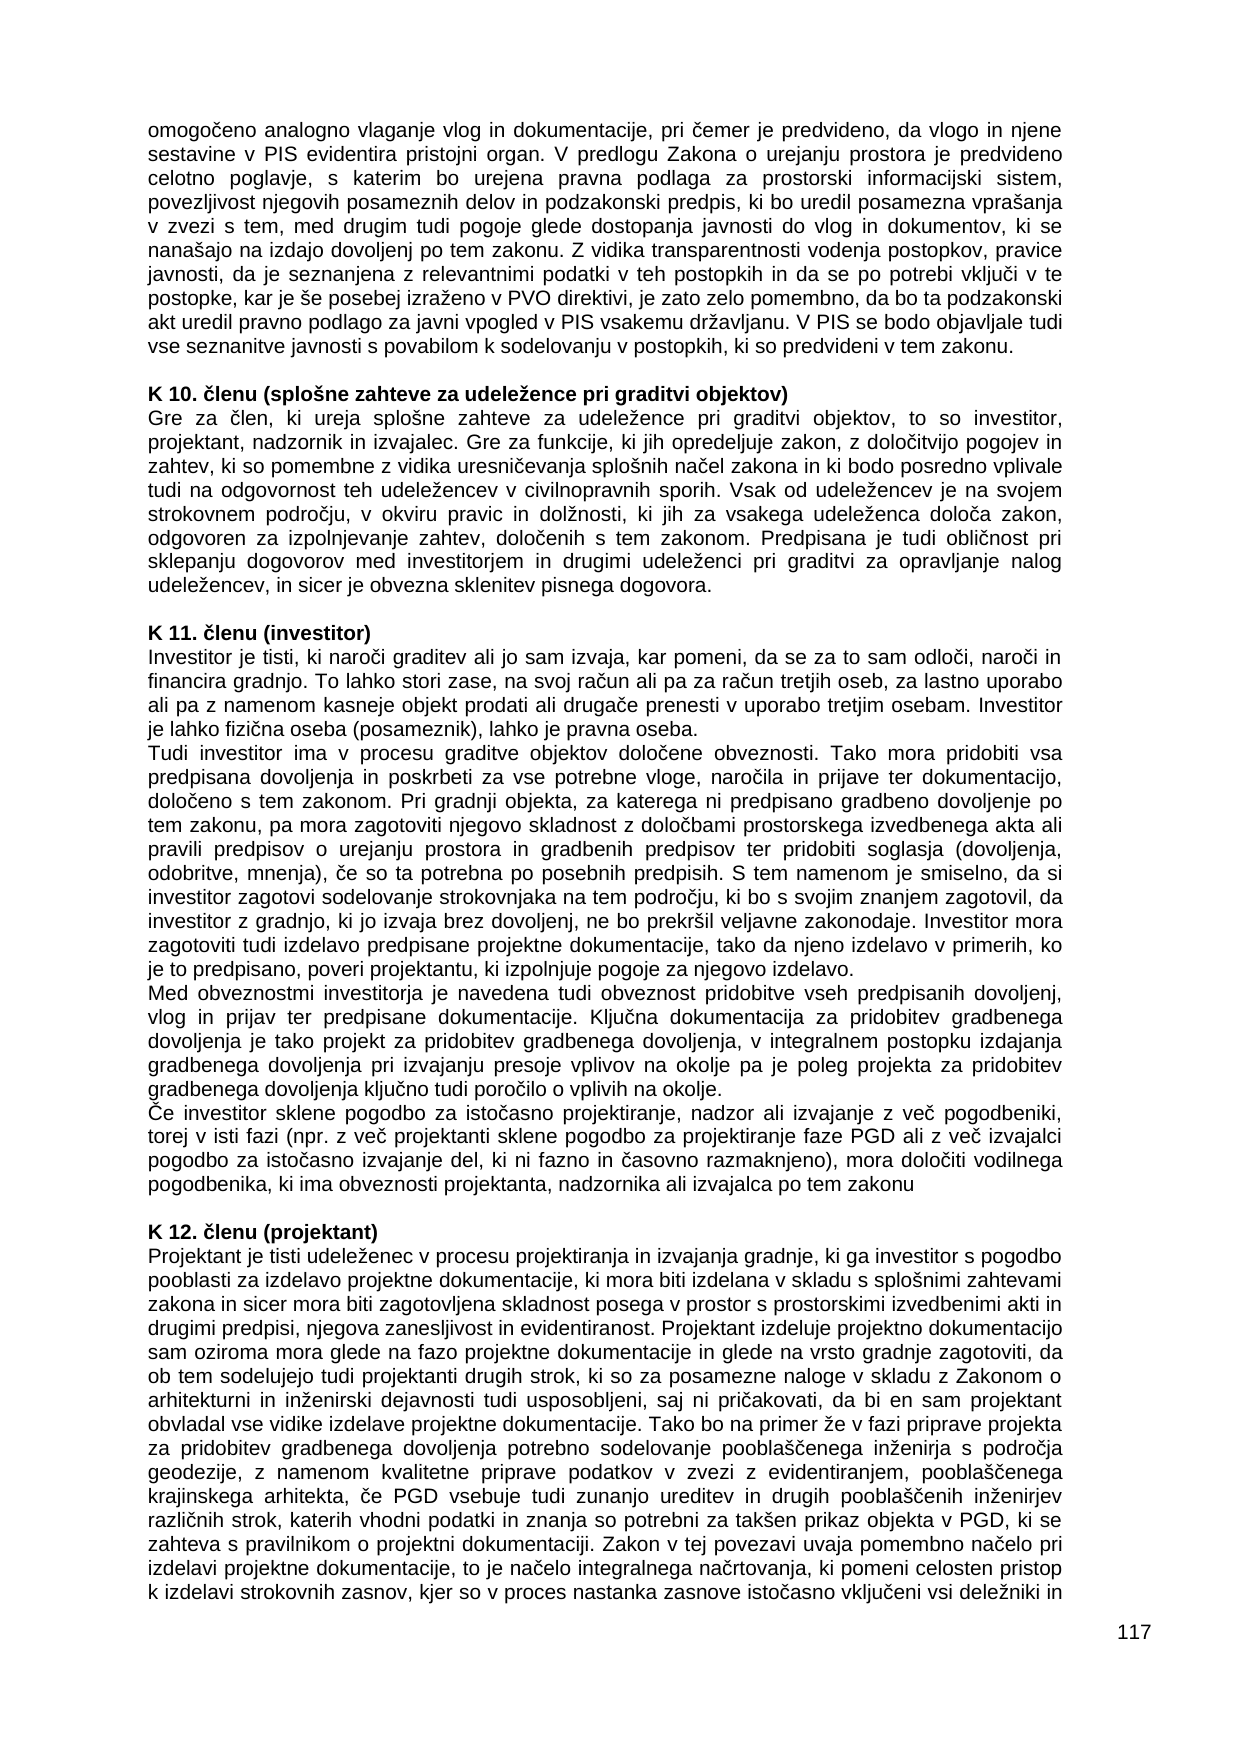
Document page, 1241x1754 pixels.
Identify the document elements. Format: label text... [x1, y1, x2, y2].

text Med obveznostmi investitorja je navedena tudi obveznost pridobitve vseh predpisanih dovoljenj, vlog in prijav ter predpisane dokumentacije. Ključna dokumentacija za pridobitev gradbenega dovoljenja je tako projekt za pridobitev gradbenega dovoljenja, v integralnem postopku izdajanja gradbenega dovoljenja pri izvajanju presoje vplivov na okolje pa je poleg projekta za pridobitev gradbenega dovoljenja ključno tudi poročilo o vplivih na okolje. [148, 981, 1064, 1100]
text Tudi investitor ima v procesu graditve objektov določene obveznosti. Tako mora pridobiti vsa predpisana dovoljenja in poskrbeti za vse potrebne vloge, naročila in prijave ter dokumentacijo, določeno s tem zakonom. Pri gradnji objekta, za katerega ni predpisano gradbeno dovoljenje po tem zakonu, pa mora zagotoviti njegovo skladnost z določbami prostorskega izvedbenega akta ali pravili predpisov o urejanju prostora in gradbenih predpisov ter pridobiti soglasja (dovoljenja, odobritve, mnenja), če so ta potrebna po posebnih predpisih. S tem namenom je smiselno, da si investitor zagotovi sodelovanje strokovnjaka na tem področju, ki bo s svojim znanjem zagotovil, da investitor z gradnjo, ki jo izvaja brez dovoljenj, ne bo prekršil veljavne zakonodaje. Investitor mora zagotoviti tudi izdelavo predpisane projektne dokumentacije, tako da njeno izdelavo v primerih, ko je to predpisano, poveri projektantu, ki izpolnjuje pogoje za njegovo izdelavo. [148, 741, 1064, 981]
text K 11. členu (investitor) [148, 621, 1064, 645]
text Gre za člen, ki ureja splošne zahteve za udeležence pri graditvi objektov, to so investitor, projektant, nadzornik in izvajalec. Gre za funkcije, ki jih opredeljuje zakon, z določitvijo pogojev in zahtev, ki so pomembne z vidika uresničevanja splošnih načel zakona in ki bodo posredno vplivale tudi na odgovornost teh udeležencev v civilnopravnih sporih. Vsak od udeležencev je na svojem strokovnem področju, v okviru pravic in dolžnosti, ki jih za vsakega udeleženca določa zakon, odgovoren za izpolnjevanje zahtev, določenih s tem zakonom. Predpisana je tudi obličnost pri sklepanju dogovorov med investitorjem in drugimi udeleženci pri graditvi za opravljanje nalog udeležencev, in sicer je obvezna sklenitev pisnega dogovora. [148, 406, 1064, 597]
text Če investitor sklene pogodbo za istočasno projektiranje, nadzor ali izvajanje z več pogodbeniki, torej v isti fazi (npr. z več projektanti sklene pogodbo za projektiranje faze PGD ali z več izvajalci pogodbo za istočasno izvajanje del, ki ni fazno in časovno razmaknjeno), mora določiti vodilnega pogodbenika, ki ima obveznosti projektanta, nadzornika ali izvajalca po tem zakonu [148, 1100, 1064, 1196]
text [148, 118, 1064, 358]
text Investitor je tisti, ki naroči graditev ali jo sam izvaja, kar pomeni, da se za to sam odloči, naroči in financira gradnjo. To lahko stori zase, na svoj račun ali pa za račun tretjih oseb, za lastno uporabo ali pa z namenom kasneje objekt prodati ali drugače prenesti v uporabo tretjim osebam. Investitor je lahko fizična oseba (posameznik), lahko je pravna oseba. [148, 645, 1064, 741]
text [148, 1244, 1064, 1603]
text K 12. členu (projektant) [148, 1220, 1064, 1244]
text K 10. členu (splošne zahteve za udeležence pri graditvi objektov) [148, 382, 1064, 406]
